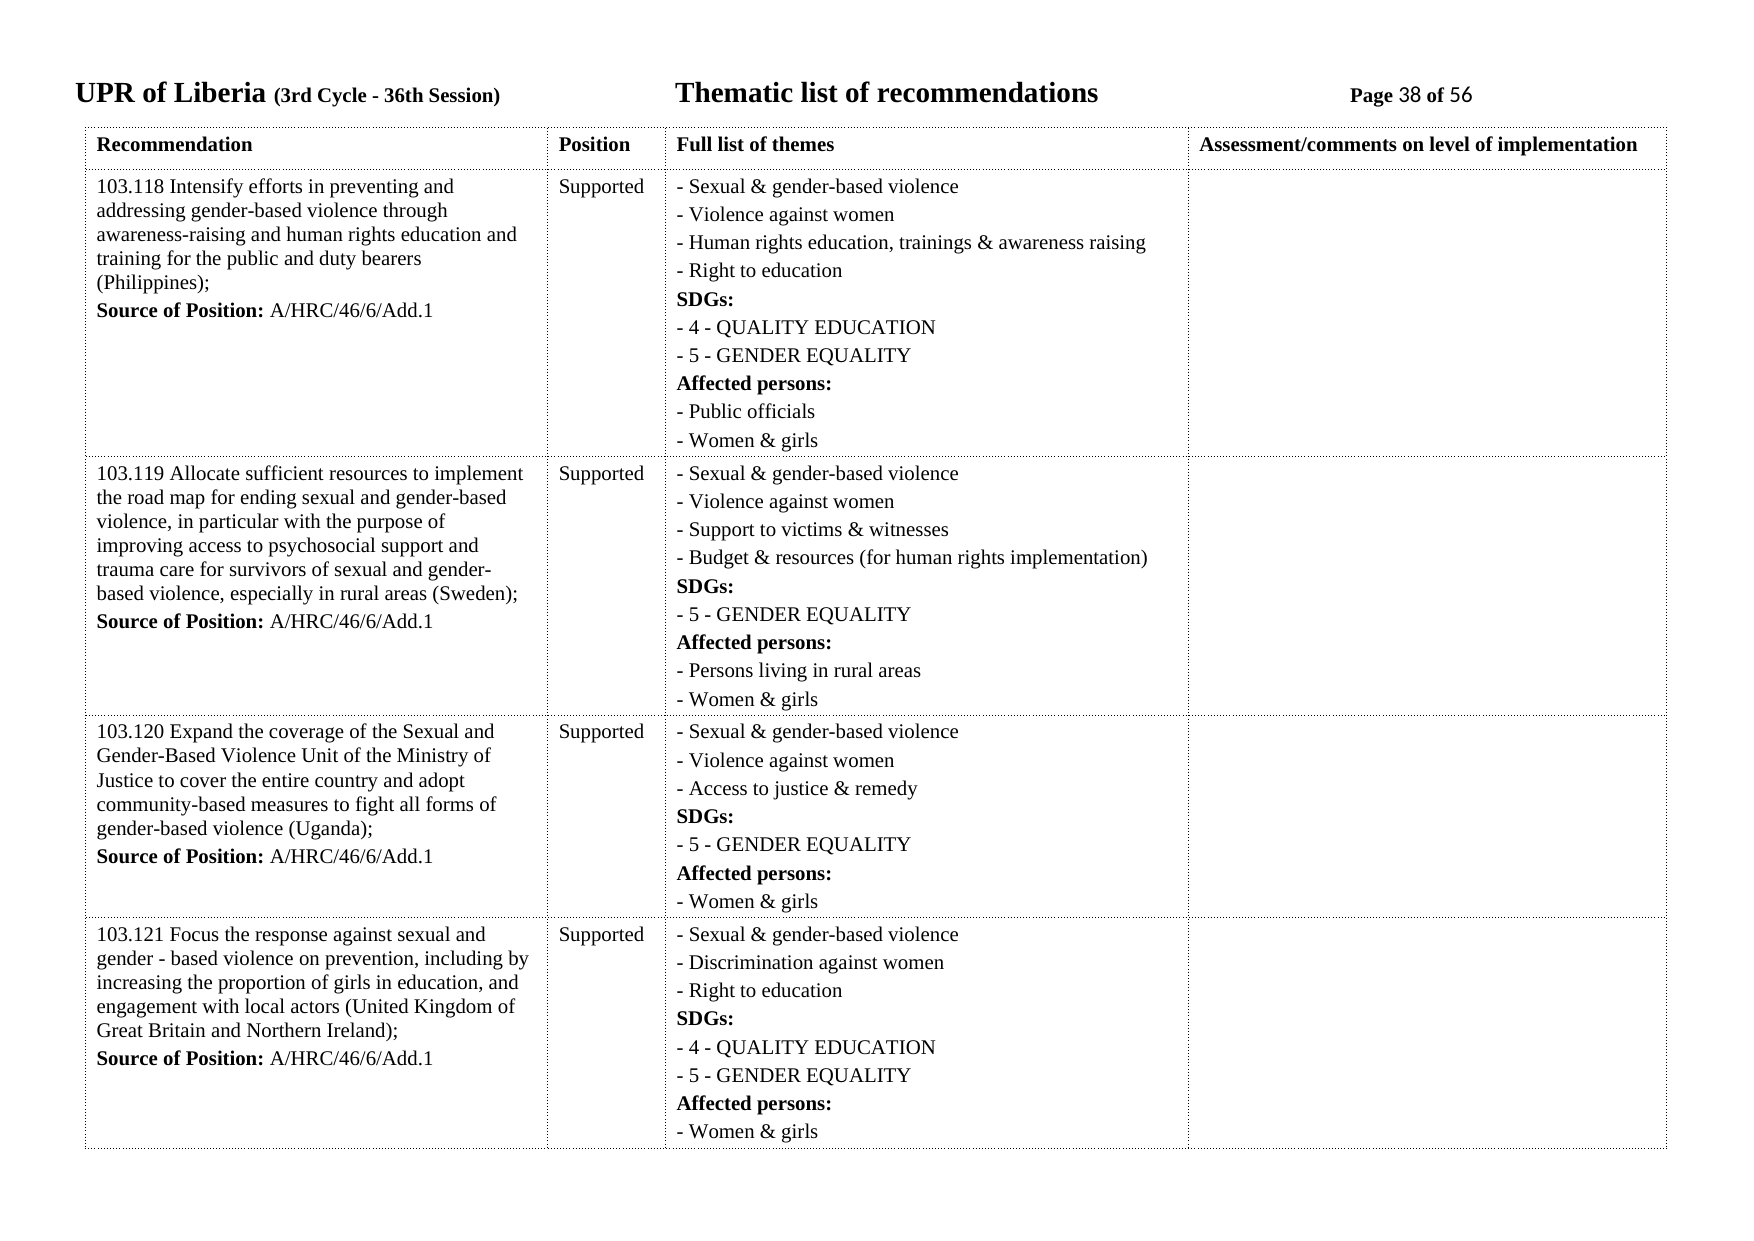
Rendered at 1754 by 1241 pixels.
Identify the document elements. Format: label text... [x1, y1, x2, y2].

table_cell - Sexual & gender-based violence - Discrimination against women - Right to education SDGs: - 4 - QUALITY EDUCATION - 5 - GENDER EQUALITY Affected persons: - Women & girls [665, 917, 1188, 1147]
table_cell Supported [547, 456, 665, 715]
table_cell Supported [547, 917, 665, 1147]
table_cell 103.118 Intensify efforts in preventing and addressing gender-based violence through awareness-raising and human rights education and training for the public and duty bearers (Philippines); Source of Position: A/HRC/46/6/Add.1 [85, 169, 547, 456]
table_cell - Sexual & gender-based violence - Violence against women - Human rights education, trainings & awareness raising - Right to education SDGs: - 4 - QUALITY EDUCATION - 5 - GENDER EQUALITY Affected persons: - Public officials - Women & girls [665, 169, 1188, 456]
table_cell 103.120 Expand the coverage of the Sexual and Gender-Based Violence Unit of the Ministry of Justice to cover the entire country and adopt community-based measures to fight all forms of gender-based violence (Uganda); Source of Position: A/HRC/46/6/Add.1 [85, 715, 547, 917]
table_cell [1188, 917, 1666, 1147]
table_header Recommendation [85, 127, 547, 169]
table_cell Supported [547, 169, 665, 456]
table_cell 103.119 Allocate sufficient resources to implement the road map for ending sexual and gender-based violence, in particular with the purpose of improving access to psychosocial support and trauma care for survivors of sexual and gender-based violence, especially in rural areas (Sweden); Source of Position: A/HRC/46/6/Add.1 [85, 456, 547, 715]
table_cell [1188, 715, 1666, 917]
table_cell 103.121 Focus the response against sexual and gender - based violence on prevention, including by increasing the proportion of girls in education, and engagement with local actors (United Kingdom of Great Britain and Northern Ireland); Source of Position: A/HRC/46/6/Add.1 [85, 917, 547, 1147]
table_cell - Sexual & gender-based violence - Violence against women - Support to victims & witnesses - Budget & resources (for human rights implementation) SDGs: - 5 - GENDER EQUALITY Affected persons: - Persons living in rural areas - Women & girls [665, 456, 1188, 715]
table_header Position [547, 127, 665, 169]
table_header Assessment/comments on level of implementation [1188, 127, 1666, 169]
table_cell [1188, 456, 1666, 715]
table_cell [1188, 169, 1666, 456]
table_cell Supported [547, 715, 665, 917]
table_cell - Sexual & gender-based violence - Violence against women - Access to justice & remedy SDGs: - 5 - GENDER EQUALITY Affected persons: - Women & girls [665, 715, 1188, 917]
table_header Full list of themes [665, 127, 1188, 169]
